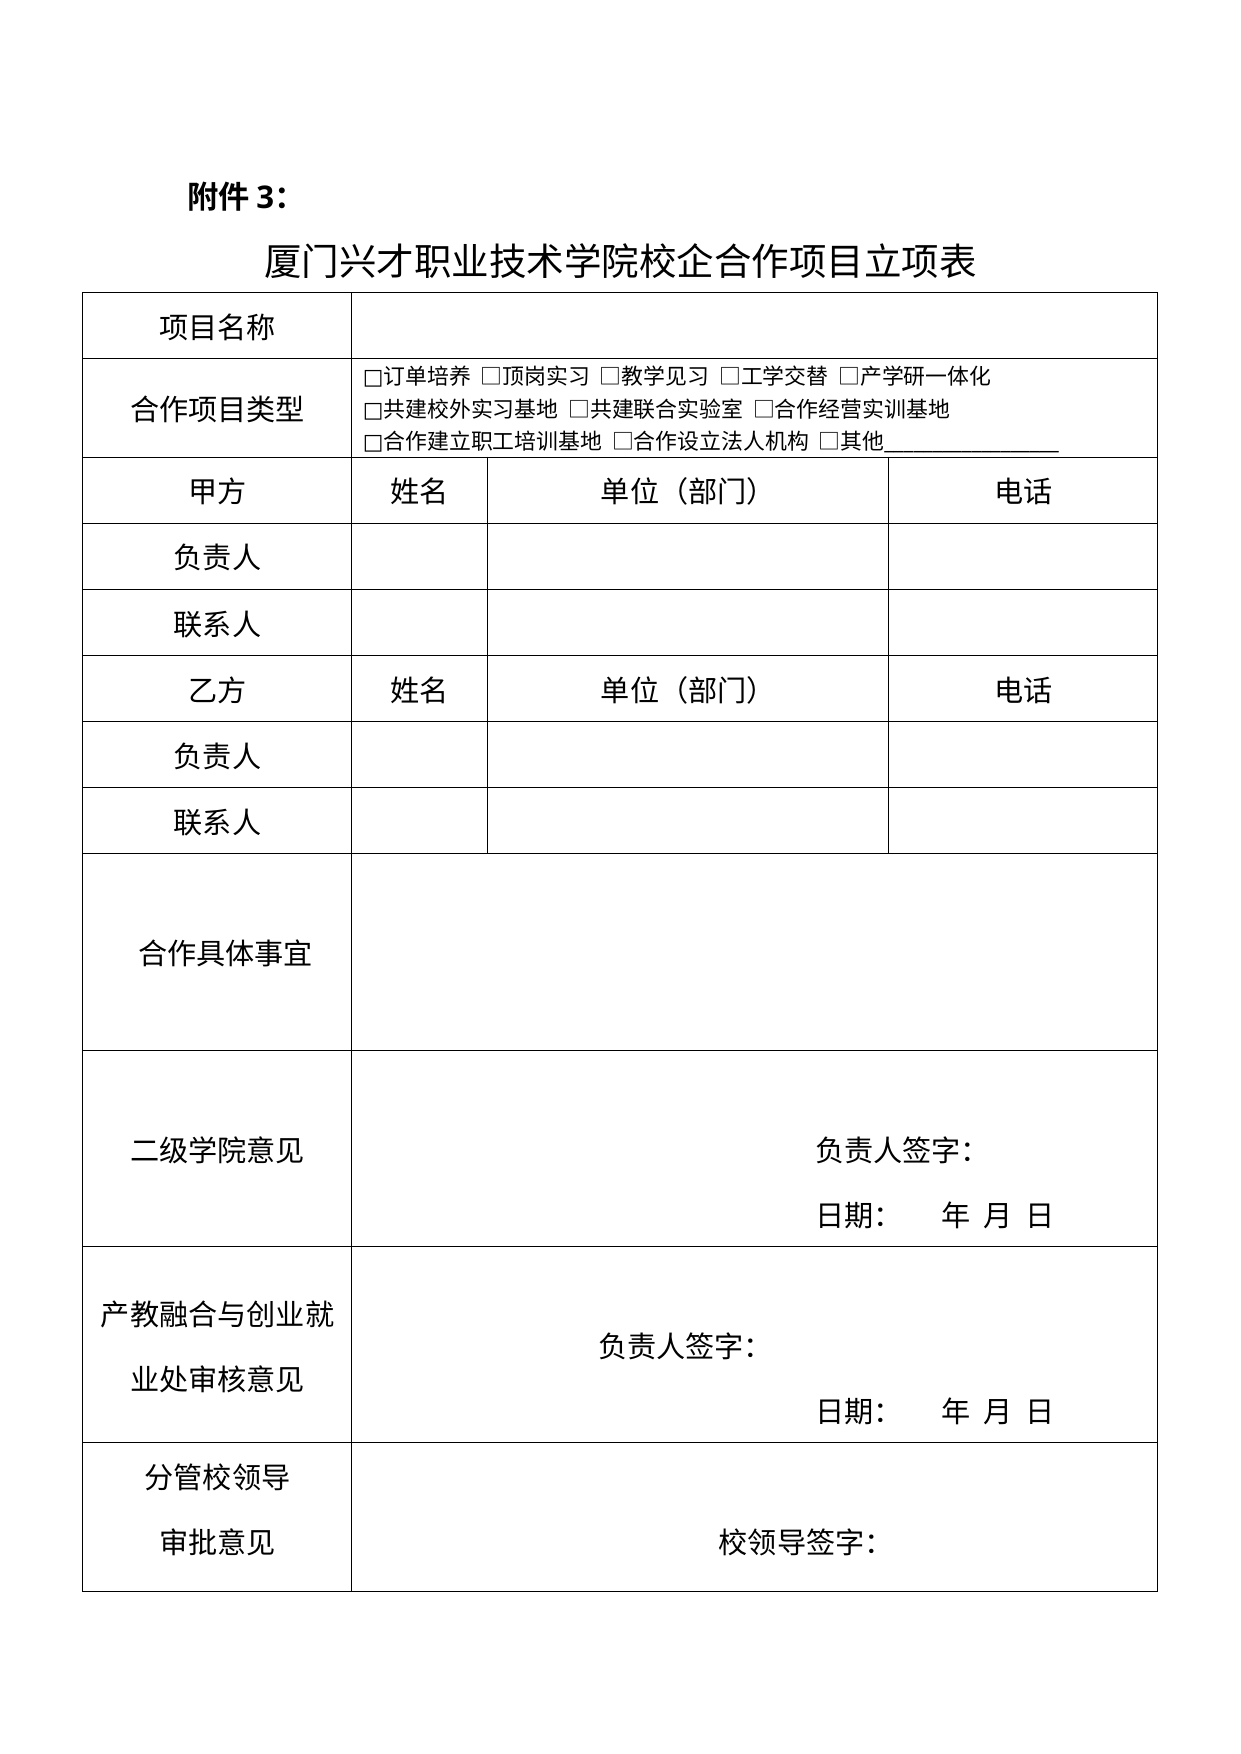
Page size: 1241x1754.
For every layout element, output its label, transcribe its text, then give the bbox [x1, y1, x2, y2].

table_cell [488, 788, 888, 853]
table_cell 联系人 [83, 788, 351, 853]
table_cell [889, 722, 1157, 787]
table_cell 合作项目类型 [83, 359, 351, 457]
table_cell 姓名 [352, 458, 487, 523]
table_cell [889, 524, 1157, 589]
table_cell 校领导签字： 日期： 年 月 日 [352, 1443, 1157, 1591]
table_cell [352, 524, 487, 589]
table_cell [889, 590, 1157, 655]
table_cell 负责人签字： 日期： 年 月 日 [352, 1051, 1157, 1246]
table_cell □订单培养 □顶岗实习 □教学见习 □工学交替 □产学研一体化 □共建校外实习基地 □共建联合实验室 □合作经营实训基地 □合作建立职工培训基地 □合作设立法人机构 □其他__________________ [352, 359, 1157, 457]
table_cell 电话 [889, 458, 1157, 523]
table_cell [352, 590, 487, 655]
table_cell 姓名 [352, 656, 487, 721]
table_cell [352, 722, 487, 787]
table_cell 电话 [889, 656, 1157, 721]
table_cell [488, 524, 888, 589]
table_header [352, 293, 1157, 358]
table_cell 二级学院意见 [83, 1051, 351, 1246]
table_header 项目名称 [83, 293, 351, 358]
table_cell [488, 722, 888, 787]
table_cell 产教融合与创业就业处审核意见 [83, 1247, 351, 1442]
table_cell 联系人 [83, 590, 351, 655]
table_cell 分管校领导 审批意见 [83, 1443, 351, 1591]
text 附件3： [187, 162, 1053, 227]
table_cell [889, 788, 1157, 853]
table_cell [352, 854, 1157, 1050]
table_cell [488, 590, 888, 655]
table_cell [352, 788, 487, 853]
table_cell 负责人 [83, 524, 351, 589]
table_cell 负责人签字： 日期： 年 月 日 [352, 1247, 1157, 1442]
table_cell 单位（部门） [488, 656, 888, 721]
table_cell 甲方 [83, 458, 351, 523]
table_cell 合作具体事宜 [83, 854, 351, 1050]
table_cell 负责人 [83, 722, 351, 787]
table_cell 乙方 [83, 656, 351, 721]
text 厦门兴才职业技术学院校企合作项目立项表 [187, 227, 1053, 292]
table_cell 单位（部门） [488, 458, 888, 523]
